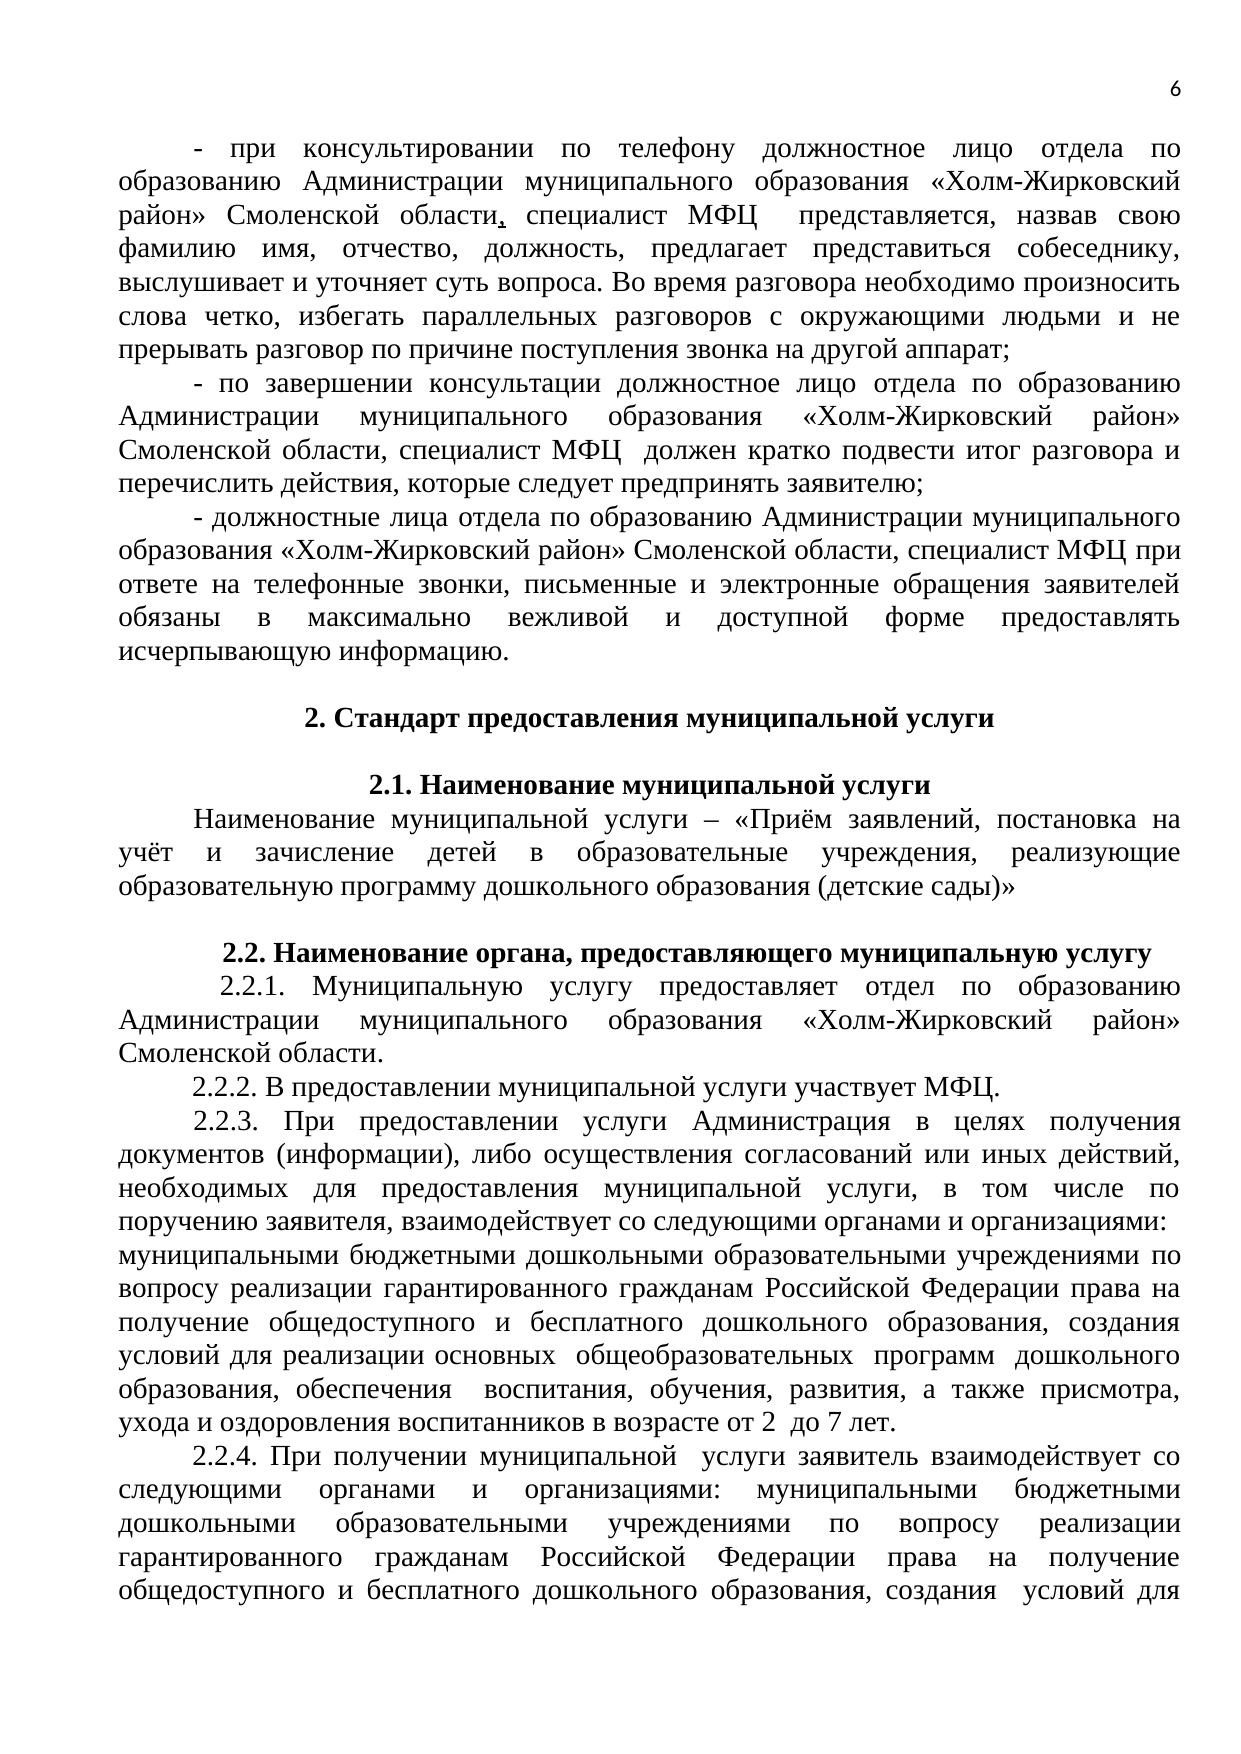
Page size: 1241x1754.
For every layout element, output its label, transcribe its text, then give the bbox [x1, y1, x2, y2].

text Наименование муниципальной услуги – «Приём заявлений, постановка на учёт и зачисление детей в образовательные учреждения, реализующие образовательную программу дошкольного образования (детские сады)» [118, 801, 1181, 901]
text - должностные лица отдела по образованию Администрации муниципального образования «Холм-Жирковский район» Смоленской области, специалист МФЦ при ответе на телефонные звонки, письменные и электронные обращения заявителей обязаны в максимально вежливой и доступной форме предоставлять исчерпывающую информацию. [118, 499, 1181, 667]
text 2.2. Наименование органа, предоставляющего муниципальную услугу [118, 935, 1181, 968]
text - по завершении консультации должностное лицо отдела по образованию Администрации муниципального образования «Холм-Жирковский район» Смоленской области, специалист МФЦ должен кратко подвести итог разговора и перечислить действия, которые следует предпринять заявителю; [118, 365, 1181, 499]
text 2.1. Наименование муниципальной услуги [118, 767, 1181, 801]
text 2.2.1. Муниципальную услугу предоставляет отдел по образованию Администрации муниципального образования «Холм-Жирковский район» Смоленской области. [118, 968, 1181, 1069]
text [118, 1438, 1181, 1606]
text муниципальными бюджетными дошкольными образовательными учреждениями по вопросу реализации гарантированного гражданам Российской Федерации права на получение общедоступного и бесплатного дошкольного образования, создания условий для реализации основных общеобразовательных программ дошкольного образования, обеспечения воспитания, обучения, развития, а также присмотра, ухода и оздоровления воспитанников в возрасте от 2 до 7 лет. [118, 1237, 1181, 1438]
text - при консультировании по телефону должностное лицо отдела по образованию Администрации муниципального образования «Холм-Жирковский район» Смоленской области, специалист МФЦ представляется, назвав свою фамилию имя, отчество, должность, предлагает представиться собеседнику, выслушивает и уточняет суть вопроса. Во время разговора необходимо произносить слова четко, избегать параллельных разговоров с окружающими людьми и не прерывать разговор по причине поступления звонка на другой аппарат; [118, 130, 1181, 365]
text 2.2.3. При предоставлении услуги Администрация в целях получения документов (информации), либо осуществления согласований или иных действий, необходимых для предоставления муниципальной услуги, в том числе по поручению заявителя, взаимодействует со следующими органами и организациями: [118, 1103, 1181, 1237]
text 2. Стандарт предоставления муниципальной услуги [118, 700, 1181, 734]
text 2.2.2. В предоставлении муниципальной услуги участвует МФЦ. [118, 1069, 1181, 1103]
